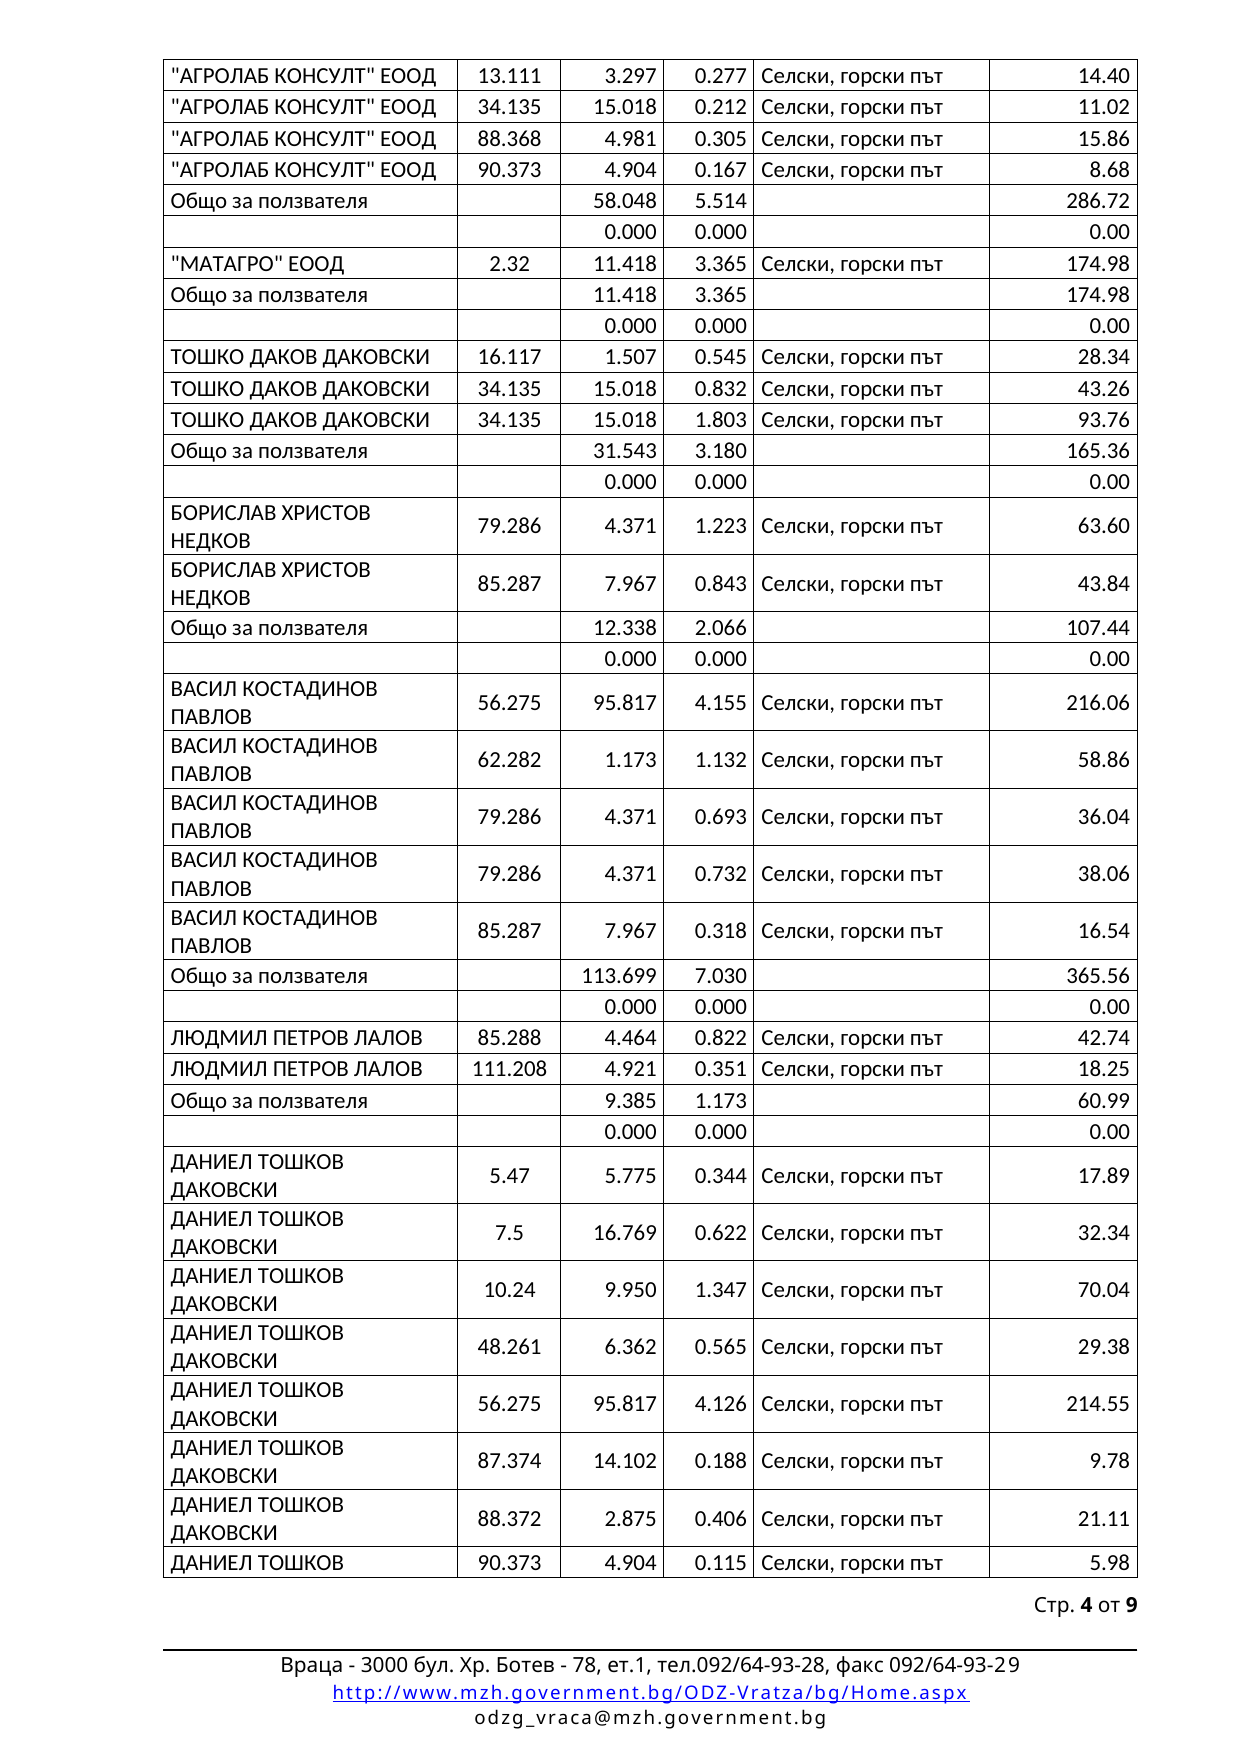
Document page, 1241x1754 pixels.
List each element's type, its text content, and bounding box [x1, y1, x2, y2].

table_cell Общо за ползвателя [164, 435, 457, 465]
table_cell Селски, горски път [754, 674, 989, 730]
table_cell Селски, горски път [754, 404, 989, 434]
table_cell [164, 991, 457, 1021]
table_cell 0.000 [664, 310, 753, 340]
table_cell Селски, горски път [754, 498, 989, 554]
table_cell 38.06 [990, 846, 1137, 902]
table_cell 0.832 [664, 373, 753, 403]
table_cell [458, 185, 560, 215]
table_cell 0.822 [664, 1022, 753, 1052]
table_cell 0.318 [664, 903, 753, 959]
table_cell [754, 1085, 989, 1115]
table_cell 0.167 [664, 154, 753, 184]
table_cell 4.981 [561, 123, 663, 153]
table_cell Общо за ползвателя [164, 185, 457, 215]
table_cell ДАНИЕЛ ТОШКОВ ДАКОВСКИ [164, 1147, 457, 1203]
table_cell 85.287 [458, 903, 560, 959]
table_cell 4.904 [561, 1547, 663, 1577]
table_cell Селски, горски път [754, 60, 989, 90]
table_cell 2.875 [561, 1490, 663, 1546]
table_cell 79.286 [458, 789, 560, 844]
table_cell 88.372 [458, 1490, 560, 1546]
table_cell 216.06 [990, 674, 1137, 730]
table_cell ТОШКО ДАКОВ ДАКОВСКИ [164, 373, 457, 403]
table_cell 0.622 [664, 1204, 753, 1260]
table_cell [164, 310, 457, 340]
table_cell ВАСИЛ КОСТАДИНОВ ПАВЛОВ [164, 674, 457, 730]
table_cell 5.98 [990, 1547, 1137, 1577]
table_cell [458, 960, 560, 990]
table_cell 63.60 [990, 498, 1137, 554]
table_cell Селски, горски път [754, 1147, 989, 1203]
table_cell 0.00 [990, 991, 1137, 1021]
table_cell 9.78 [990, 1433, 1137, 1489]
table_cell ДАНИЕЛ ТОШКОВ ДАКОВСКИ [164, 1319, 457, 1374]
table_cell 31.543 [561, 435, 663, 465]
table_cell 14.102 [561, 1433, 663, 1489]
table_cell 7.967 [561, 555, 663, 611]
table_cell 34.135 [458, 404, 560, 434]
table_cell [458, 310, 560, 340]
table_cell БОРИСЛАВ ХРИСТОВ НЕДКОВ [164, 555, 457, 611]
table_cell 365.56 [990, 960, 1137, 990]
table_cell 9.950 [561, 1261, 663, 1317]
table_cell 13.111 [458, 60, 560, 90]
table_cell [754, 310, 989, 340]
table_cell 0.188 [664, 1433, 753, 1489]
table_cell 5.775 [561, 1147, 663, 1203]
table_cell [754, 466, 989, 497]
table_cell ВАСИЛ КОСТАДИНОВ ПАВЛОВ [164, 731, 457, 787]
table_cell Селски, горски път [754, 1022, 989, 1052]
table_cell 0.351 [664, 1054, 753, 1084]
table_cell 0.000 [561, 466, 663, 497]
table_cell ВАСИЛ КОСТАДИНОВ ПАВЛОВ [164, 903, 457, 959]
table_cell 0.000 [561, 1116, 663, 1146]
table_cell 62.282 [458, 731, 560, 787]
table_cell [754, 960, 989, 990]
table_cell 17.89 [990, 1147, 1137, 1203]
table_cell 1.803 [664, 404, 753, 434]
table_cell [754, 435, 989, 465]
table_cell 1.173 [561, 731, 663, 787]
table_cell 12.338 [561, 612, 663, 642]
table_cell 29.38 [990, 1319, 1137, 1374]
table_cell [754, 612, 989, 642]
table_cell 18.25 [990, 1054, 1137, 1084]
table_cell ТОШКО ДАКОВ ДАКОВСКИ [164, 404, 457, 434]
table_cell ВАСИЛ КОСТАДИНОВ ПАВЛОВ [164, 846, 457, 902]
table_cell 0.305 [664, 123, 753, 153]
table_cell 4.126 [664, 1376, 753, 1432]
table_cell 11.418 [561, 279, 663, 309]
table_cell 1.507 [561, 341, 663, 372]
table_cell 5.514 [664, 185, 753, 215]
table_cell 48.261 [458, 1319, 560, 1374]
table_cell 0.00 [990, 1116, 1137, 1146]
table_cell 4.904 [561, 154, 663, 184]
table_cell 4.464 [561, 1022, 663, 1052]
table_cell 0.115 [664, 1547, 753, 1577]
table_cell 79.286 [458, 846, 560, 902]
table_cell Селски, горски път [754, 903, 989, 959]
table_cell 87.374 [458, 1433, 560, 1489]
table_cell [164, 643, 457, 673]
table_cell 0.00 [990, 310, 1137, 340]
table_cell 0.000 [561, 310, 663, 340]
table_cell Селски, горски път [754, 789, 989, 844]
table_cell [164, 466, 457, 497]
table_cell 3.180 [664, 435, 753, 465]
table_cell 4.371 [561, 846, 663, 902]
table_cell 0.344 [664, 1147, 753, 1203]
table_cell 4.155 [664, 674, 753, 730]
table_cell 95.817 [561, 1376, 663, 1432]
table_cell [458, 1116, 560, 1146]
table_cell 3.297 [561, 60, 663, 90]
table_cell [164, 216, 457, 247]
table_cell Общо за ползвателя [164, 1085, 457, 1115]
table_cell 3.365 [664, 279, 753, 309]
table_cell 5.47 [458, 1147, 560, 1203]
table_cell 95.817 [561, 674, 663, 730]
table_cell 8.68 [990, 154, 1137, 184]
table_cell Селски, горски път [754, 1319, 989, 1374]
table_cell Селски, горски път [754, 1547, 989, 1577]
table_cell 93.76 [990, 404, 1137, 434]
table_cell Селски, горски път [754, 555, 989, 611]
table_cell ЛЮДМИЛ ПЕТРОВ ЛАЛОВ [164, 1054, 457, 1084]
table_cell 0.693 [664, 789, 753, 844]
table_cell 21.11 [990, 1490, 1137, 1546]
table_cell Селски, горски път [754, 373, 989, 403]
table_cell 7.030 [664, 960, 753, 990]
table_cell [458, 1085, 560, 1115]
table_cell 0.000 [664, 643, 753, 673]
table_cell 0.000 [561, 216, 663, 247]
table_cell 15.018 [561, 404, 663, 434]
table_cell ДАНИЕЛ ТОШКОВ ДАКОВСКИ [164, 1204, 457, 1260]
table_cell 56.275 [458, 674, 560, 730]
table_cell [754, 1116, 989, 1146]
table_cell Селски, горски път [754, 1376, 989, 1432]
table_cell 0.000 [561, 991, 663, 1021]
table_cell 0.406 [664, 1490, 753, 1546]
table_cell 113.699 [561, 960, 663, 990]
table_cell [754, 216, 989, 247]
table_cell [458, 279, 560, 309]
table_cell Селски, горски път [754, 1490, 989, 1546]
table_cell [164, 1116, 457, 1146]
table_cell 15.018 [561, 91, 663, 122]
table_cell 7.5 [458, 1204, 560, 1260]
table_cell ДАНИЕЛ ТОШКОВ ДАКОВСКИ [164, 1490, 457, 1546]
table_cell 0.000 [664, 1116, 753, 1146]
table_cell 43.26 [990, 373, 1137, 403]
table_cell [164, 1547, 457, 1577]
table_cell 32.34 [990, 1204, 1137, 1260]
table_cell Селски, горски път [754, 91, 989, 122]
table_cell Общо за ползвателя [164, 960, 457, 990]
table_cell 85.288 [458, 1022, 560, 1052]
table_cell ДАНИЕЛ ТОШКОВ ДАКОВСКИ [164, 1261, 457, 1317]
table_cell 2.066 [664, 612, 753, 642]
table_cell [458, 216, 560, 247]
table_cell 0.000 [664, 216, 753, 247]
table_cell 85.287 [458, 555, 560, 611]
table_cell Общо за ползвателя [164, 279, 457, 309]
table_cell 0.000 [561, 643, 663, 673]
table_cell 1.132 [664, 731, 753, 787]
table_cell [164, 91, 457, 122]
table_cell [164, 123, 457, 153]
table_cell ДАНИЕЛ ТОШКОВ ДАКОВСКИ [164, 1433, 457, 1489]
table_cell "АГРОЛАБ КОНСУЛТ" ЕООД [164, 154, 457, 184]
table_cell 4.371 [561, 498, 663, 554]
table_cell ЛЮДМИЛ ПЕТРОВ ЛАЛОВ [164, 1022, 457, 1052]
table_cell ДАНИЕЛ ТОШКОВ ДАКОВСКИ [164, 1376, 457, 1432]
table_cell 11.418 [561, 248, 663, 278]
table_cell 0.00 [990, 466, 1137, 497]
table_cell 36.04 [990, 789, 1137, 844]
table_cell 1.223 [664, 498, 753, 554]
table_cell 174.98 [990, 248, 1137, 278]
table_cell Селски, горски път [754, 248, 989, 278]
table_cell 3.365 [664, 248, 753, 278]
table_cell Селски, горски път [754, 846, 989, 902]
table_cell [458, 435, 560, 465]
table_cell 6.362 [561, 1319, 663, 1374]
table_cell 214.55 [990, 1376, 1137, 1432]
table_cell 14.40 [990, 60, 1137, 90]
table_cell Селски, горски път [754, 341, 989, 372]
table_cell Селски, горски път [754, 1054, 989, 1084]
table_cell 28.34 [990, 341, 1137, 372]
table_cell Селски, горски път [754, 1261, 989, 1317]
table_cell Селски, горски път [754, 731, 989, 787]
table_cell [164, 60, 457, 90]
table_cell 60.99 [990, 1085, 1137, 1115]
table_cell 0.277 [664, 60, 753, 90]
table_cell 56.275 [458, 1376, 560, 1432]
table_cell 111.208 [458, 1054, 560, 1084]
table_cell 174.98 [990, 279, 1137, 309]
table_cell 10.24 [458, 1261, 560, 1317]
table_cell 79.286 [458, 498, 560, 554]
table_cell [754, 643, 989, 673]
table_cell 43.84 [990, 555, 1137, 611]
table_cell ТОШКО ДАКОВ ДАКОВСКИ [164, 341, 457, 372]
table_cell ВАСИЛ КОСТАДИНОВ ПАВЛОВ [164, 789, 457, 844]
table_cell [754, 185, 989, 215]
table_cell 0.212 [664, 91, 753, 122]
table_cell 107.44 [990, 612, 1137, 642]
table_cell 0.00 [990, 643, 1137, 673]
table_cell [754, 279, 989, 309]
table_cell 0.00 [990, 216, 1137, 247]
table_cell [458, 612, 560, 642]
table_cell 4.921 [561, 1054, 663, 1084]
table_cell 42.74 [990, 1022, 1137, 1052]
table_cell 165.36 [990, 435, 1137, 465]
table_cell 0.545 [664, 341, 753, 372]
table_cell БОРИСЛАВ ХРИСТОВ НЕДКОВ [164, 498, 457, 554]
table_cell Селски, горски път [754, 1204, 989, 1260]
table_cell 34.135 [458, 91, 560, 122]
table_cell 90.373 [458, 154, 560, 184]
table_cell 15.018 [561, 373, 663, 403]
table_cell 70.04 [990, 1261, 1137, 1317]
table_cell 88.368 [458, 123, 560, 153]
table_cell 15.86 [990, 123, 1137, 153]
table_cell [754, 991, 989, 1021]
table_cell 11.02 [990, 91, 1137, 122]
table_cell Селски, горски път [754, 1433, 989, 1489]
table_cell [458, 643, 560, 673]
table_cell 0.000 [664, 466, 753, 497]
table_cell Селски, горски път [754, 123, 989, 153]
table_cell 34.135 [458, 373, 560, 403]
table_cell 7.967 [561, 903, 663, 959]
table_cell 16.54 [990, 903, 1137, 959]
table_cell 1.173 [664, 1085, 753, 1115]
table_cell 0.565 [664, 1319, 753, 1374]
table_cell 16.769 [561, 1204, 663, 1260]
table_cell Селски, горски път [754, 154, 989, 184]
table_cell [458, 466, 560, 497]
table_cell 58.048 [561, 185, 663, 215]
table_cell Общо за ползвателя [164, 612, 457, 642]
table_cell 0.000 [664, 991, 753, 1021]
table_cell 4.371 [561, 789, 663, 844]
table_cell [458, 991, 560, 1021]
table_cell 9.385 [561, 1085, 663, 1115]
table_cell 0.732 [664, 846, 753, 902]
table_cell 1.347 [664, 1261, 753, 1317]
table_cell 58.86 [990, 731, 1137, 787]
table_cell 286.72 [990, 185, 1137, 215]
table_cell 90.373 [458, 1547, 560, 1577]
table_cell "МАТАГРО" ЕООД [164, 248, 457, 278]
table_cell 16.117 [458, 341, 560, 372]
table_cell 0.843 [664, 555, 753, 611]
table_cell 2.32 [458, 248, 560, 278]
